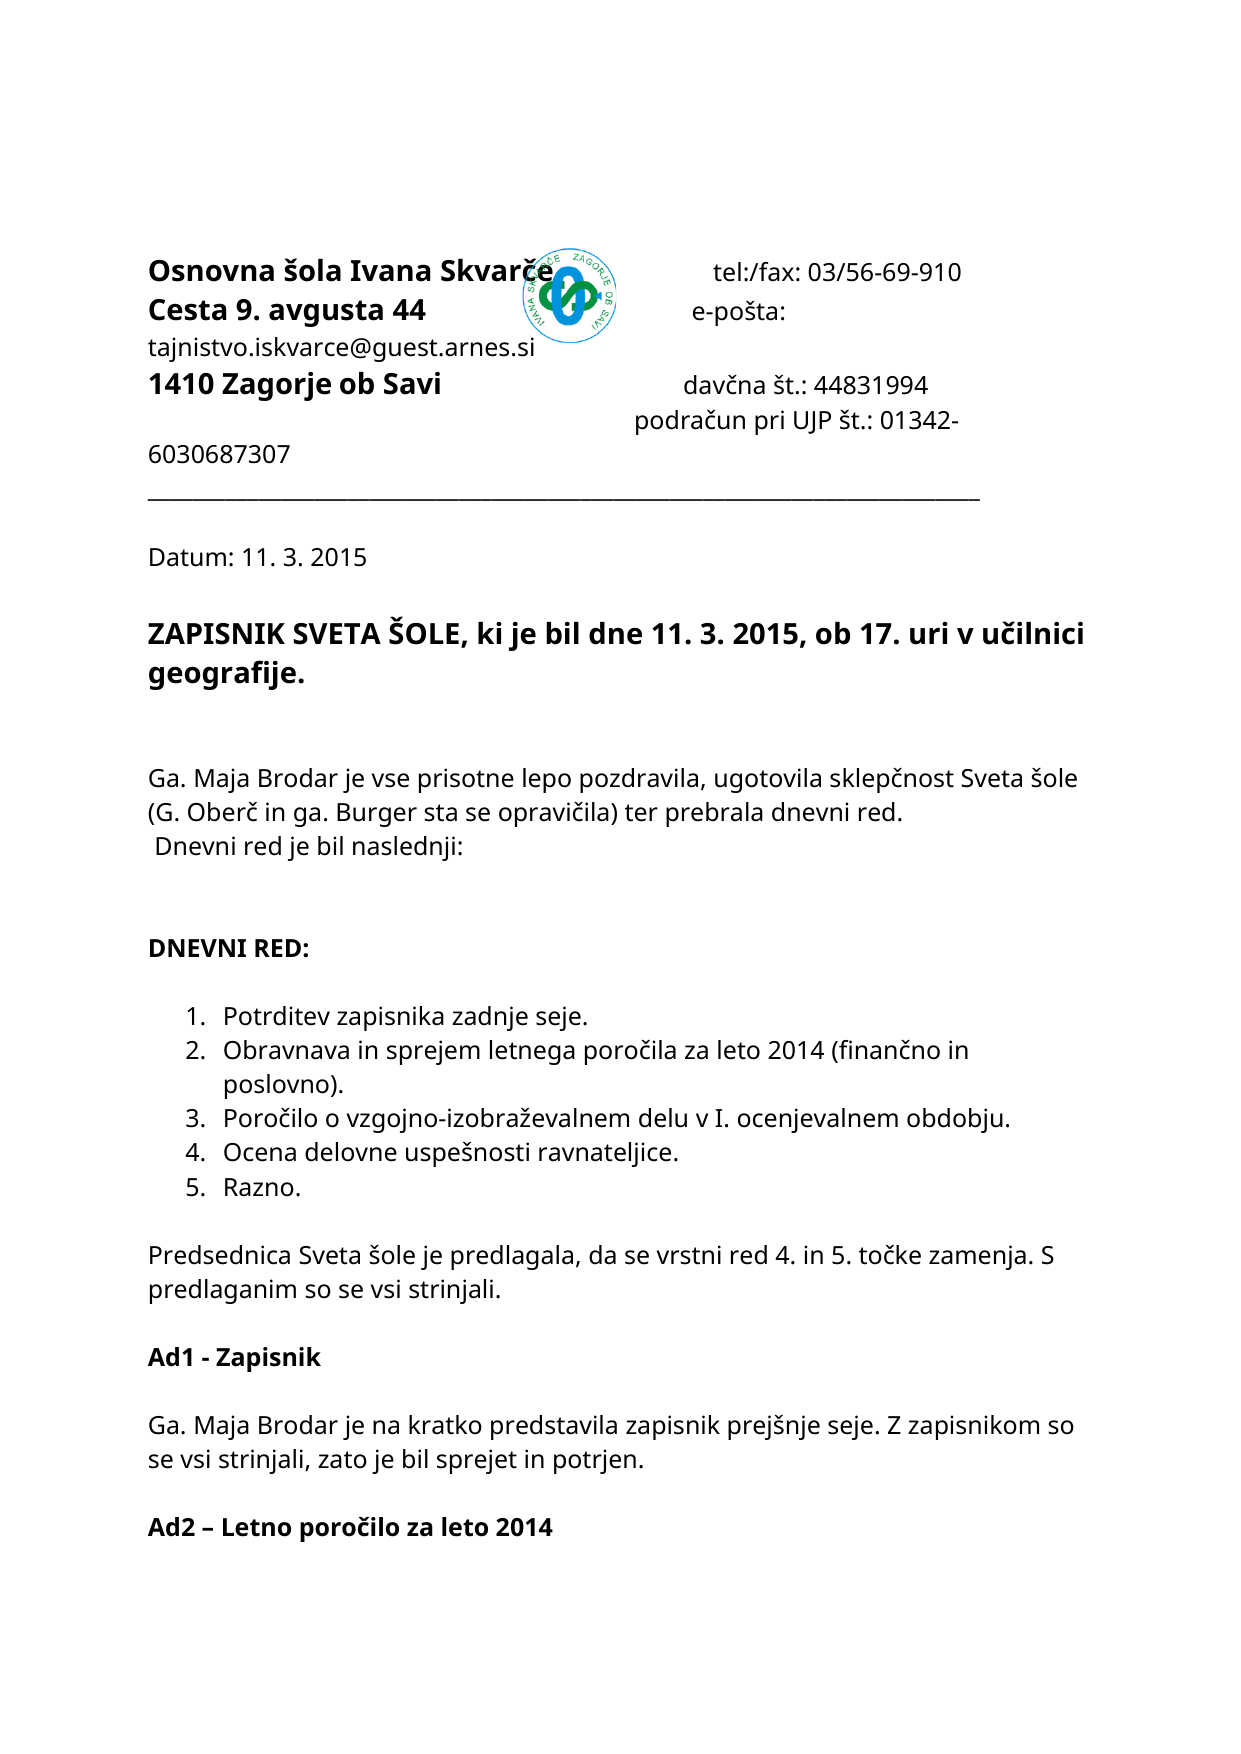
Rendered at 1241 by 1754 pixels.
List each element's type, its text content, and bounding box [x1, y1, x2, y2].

text 1410 Zagorje ob Savi davčna št.: 44831994 [148, 363, 1093, 403]
text ZAPISNIK SVETA ŠOLE, ki je bil dne 11. 3. 2015, ob 17. uri v učilnici geografije. [148, 613, 1093, 692]
text Dnevni red je bil naslednji: [148, 828, 1093, 863]
list Razno. [185, 1169, 1093, 1203]
text Ad2 – Letno poročilo za leto 2014 [148, 1510, 1093, 1544]
text Ga. Maja Brodar je vse prisotne lepo pozdravila, ugotovila sklepčnost Sveta šole (G. Oberč in ga. Burger sta se opravičila) ter prebrala dnevni red. [148, 760, 1093, 828]
text Osnovna šola Ivana Skvarče tel:/fax: 03/56-69-910 [148, 250, 522, 289]
text Predsednica Sveta šole je predlagala, da se vrstni red 4. in 5. točke zamenja. S predlaganim so se vsi strinjali. [148, 1237, 1093, 1305]
list Potrditev zapisnika zadnje seje. [185, 999, 1093, 1033]
list Poročilo o vzgojno-izobraževalnem delu v I. ocenjevalnem obdobju. [185, 1101, 1093, 1135]
text podračun pri UJP št.: 01342-6030687307 [148, 403, 1093, 471]
text Datum: 11. 3. 2015 [148, 539, 1093, 573]
text Ga. Maja Brodar je na kratko predstavila zapisnik prejšnje seje. Z zapisnikom so se vsi strinjali, zato je bil sprejet in potrjen. [148, 1408, 1093, 1476]
text Ad1 - Zapisnik [148, 1339, 1093, 1373]
list Obravnava in sprejem letnega poročila za leto 2014 (finančno in poslovno). [185, 1033, 1093, 1101]
text DNEVNI RED: [148, 931, 1093, 965]
text ___________________________________________________________________________ [148, 471, 1093, 505]
text Osnovna šola Ivana Skvarče tel:/fax: 03/56-69-910 [617, 250, 1093, 289]
picture [522, 248, 617, 343]
text Cesta 9. avgusta 44 e-pošta: tajnistvo.iskvarce@guest.arnes.si [148, 289, 1093, 363]
list Ocena delovne uspešnosti ravnateljice. [185, 1135, 1093, 1169]
